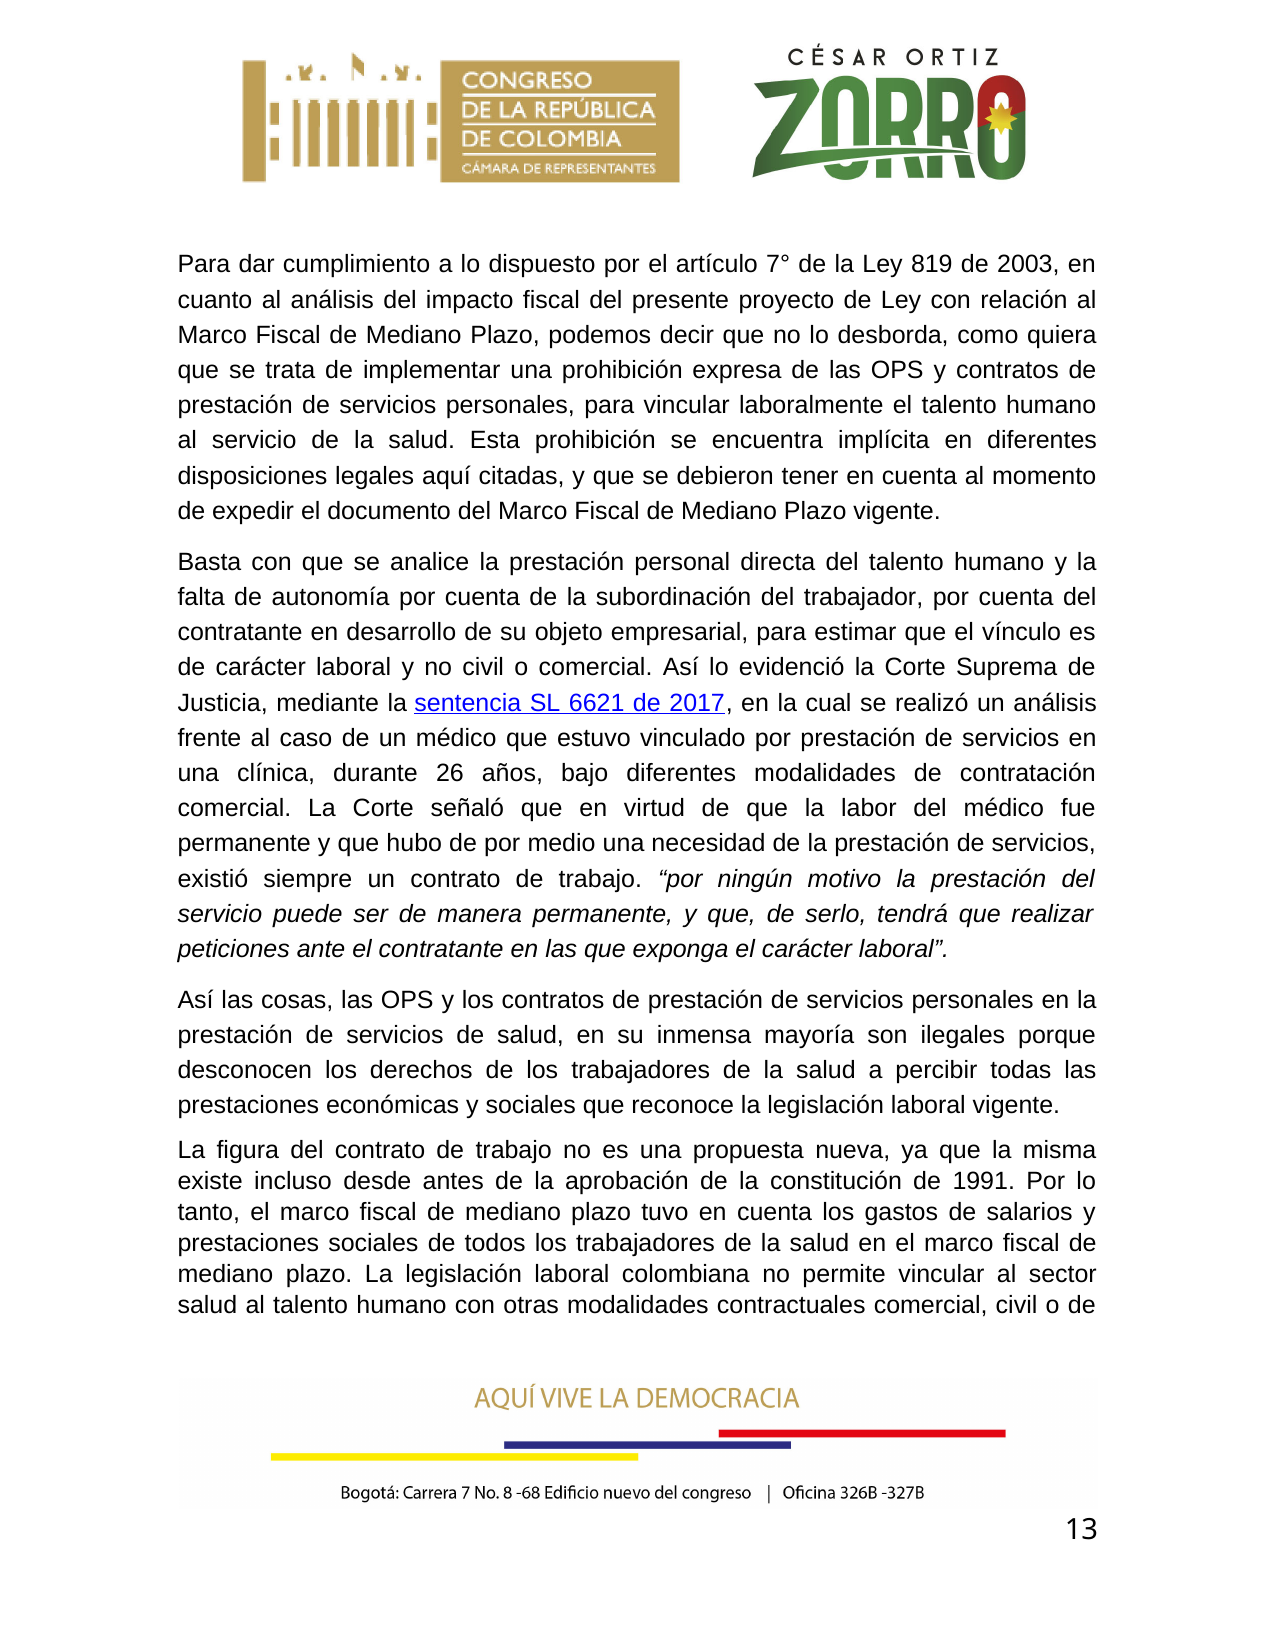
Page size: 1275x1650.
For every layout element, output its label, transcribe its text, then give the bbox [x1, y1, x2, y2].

picture [222, 39, 1051, 205]
text Para dar cumplimiento a lo dispuesto por el artículo 7° de la Ley 819 de 2003, en cuanto al análisis del impacto fiscal del presente proyecto de Ley con relación al Marco Fiscal de Mediano Plazo, podemos decir que no lo desborda, como quiera que se trata de implementar una prohibición expresa de las OPS y contratos de prestación de servicios personales, para vincular laboralmente el talento humano al servicio de la salud. Esta prohibición se encuentra implícita en diferentes disposiciones legales aquí citadas, y que se debieron tener en cuenta al momento de expedir el documento del Marco Fiscal de Mediano Plazo vigente. [177, 198, 1098, 524]
picture [179, 1378, 1098, 1509]
text Así las cosas, las OPS y los contratos de prestación de servicios personales en la prestación de servicios de salud, en su inmensa mayoría son ilegales porque desconocen los derechos de los trabajadores de la salud a percibir todas las prestaciones económicas y sociales que reconoce la legislación laboral vigente. [177, 978, 1098, 1119]
text Basta con que se analice la prestación personal directa del talento humano y la falta de autonomía por cuenta de la subordinación del trabajador, por cuenta del contratante en desarrollo de su objeto empresarial, para estimar que el vínculo es de carácter laboral y no civil o comercial. Así lo evidenció la Corte Suprema de Justicia, mediante la sentencia SL 6621 de 2017, en la cual se realizó un análisis frente al caso de un médico que estuvo vinculado por prestación de servicios en una clínica, durante 26 años, bajo diferentes modalidades de contratación comercial. La Corte señaló que en virtud de que la labor del médico fue permanente y que hubo de por medio una necesidad de la prestación de servicios, existió siempre un contrato de trabajo. “por ningún motivo la prestación del servicio puede ser de manera permanente, y que, de serlo, tendrá que realizar peticiones ante el contratante en las que exponga el carácter laboral”. [177, 540, 1098, 963]
